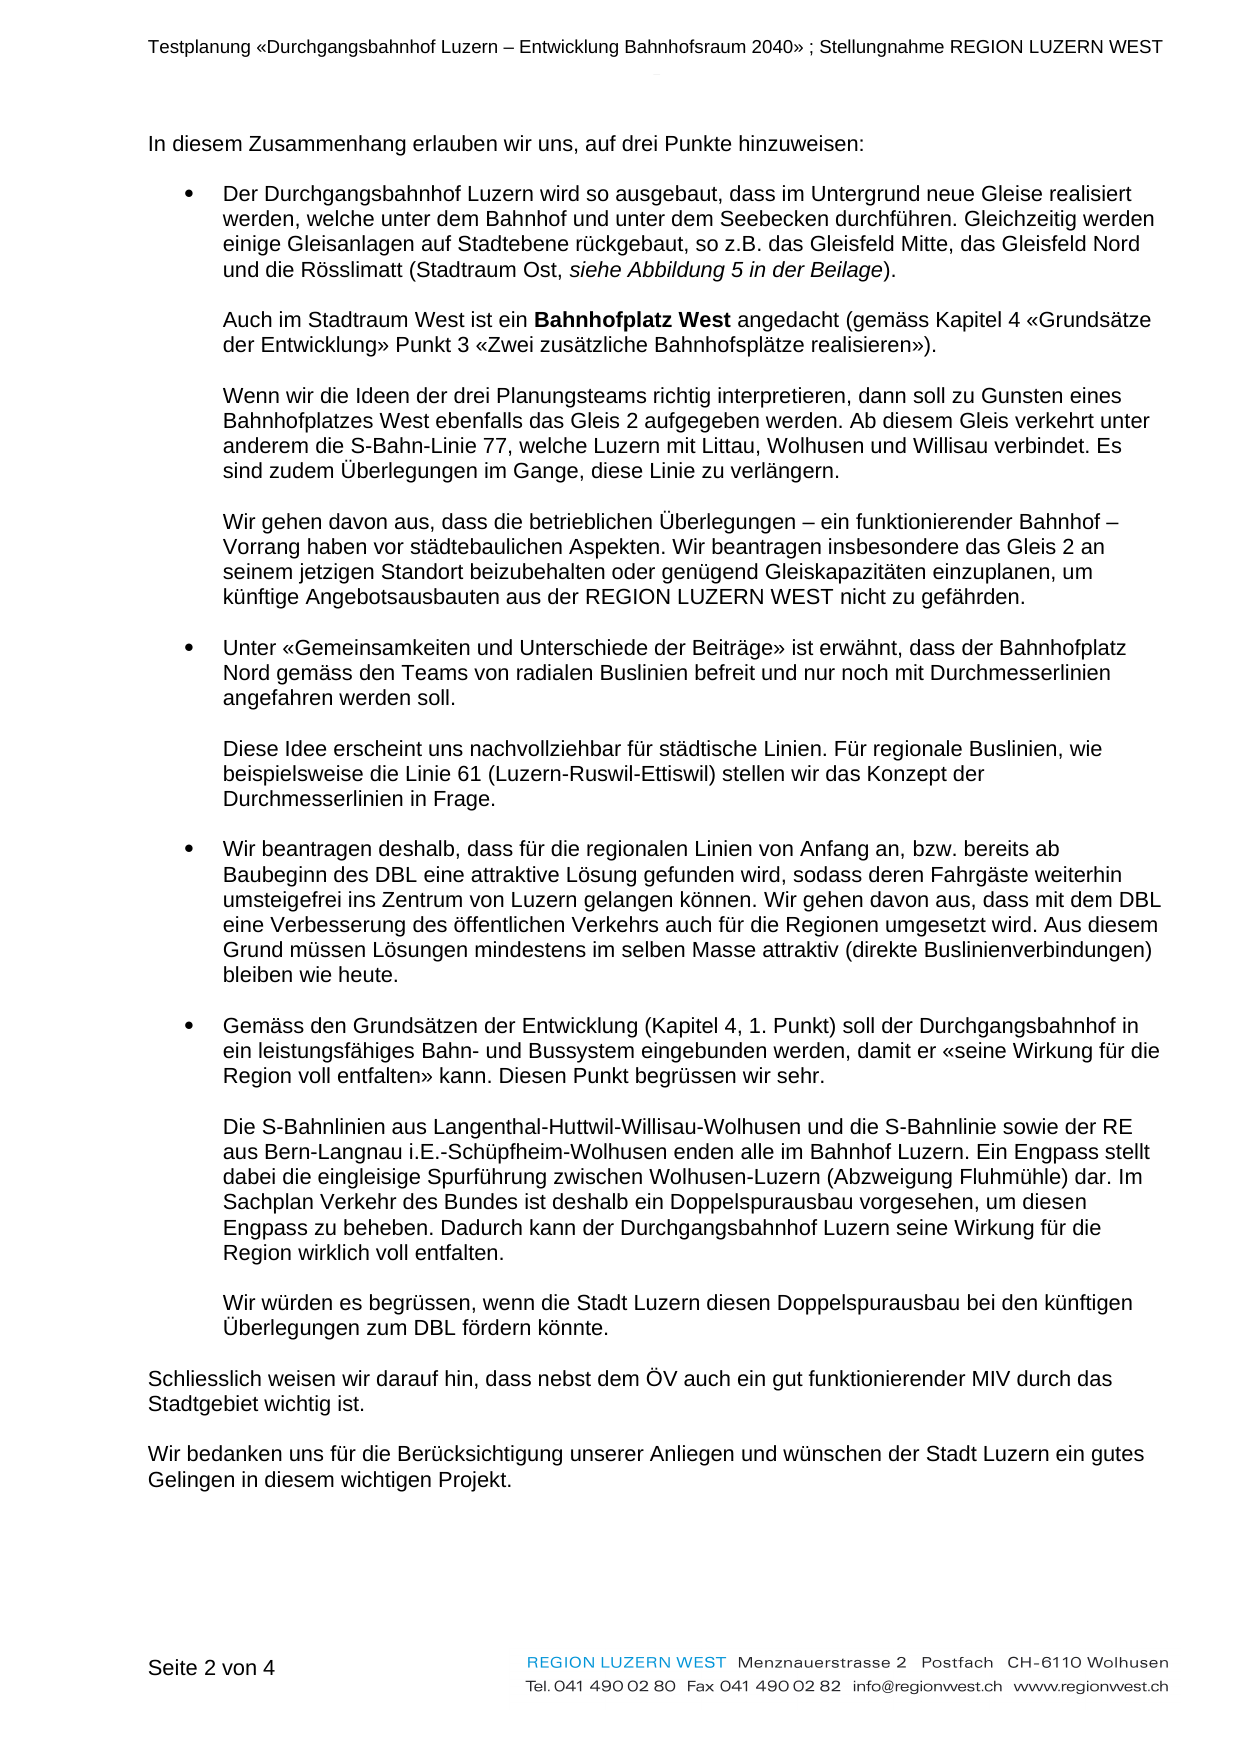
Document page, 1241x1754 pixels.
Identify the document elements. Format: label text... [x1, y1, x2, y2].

list Wir würden es begrüssen, wenn die Stadt Luzern diesen Doppelspurausbau bei den künftigen Überlegungen zum DBL fördern könnte. [223, 1290, 1167, 1340]
text Schliesslich weisen wir darauf hin, dass nebst dem ÖV auch ein gut funktionierender MIV durch das Stadtgebiet wichtig ist. [148, 1366, 1167, 1416]
list Diese Idee erscheint uns nachvollziehbar für städtische Linien. Für regionale Buslinien, wie beispielsweise die Linie 61 (Luzern-Ruswil-Ettiswil) stellen wir das Konzept der Durchmesserlinien in Frage. [223, 735, 1167, 811]
list Auch im Stadtraum West ist ein Bahnhofplatz West angedacht (gemäss Kapitel 4 «Grundsätze der Entwicklung» Punkt 3 «Zwei zusätzliche Bahnhofsplätze realisieren»). [223, 307, 1167, 357]
text Wir bedanken uns für die Berücksichtigung unserer Anliegen und wünschen der Stadt Luzern ein gutes Gelingen in diesem wichtigen Projekt. [148, 1441, 1167, 1492]
picture [509, 1648, 1182, 1710]
list Wenn wir die Ideen der drei Planungsteams richtig interpretieren, dann soll zu Gunsten eines Bahnhofplatzes West ebenfalls das Gleis 2 aufgegeben werden. Ab diesem Gleis verkehrt unter anderem die S-Bahn-Linie 77, welche Luzern mit Littau, Wolhusen und Willisau verbindet. Es sind zudem Überlegungen im Gange, diese Linie zu verlängern. [223, 382, 1167, 483]
text In diesem Zusammenhang erlauben wir uns, auf drei Punkte hinzuweisen: [148, 130, 1167, 156]
list Unter «Gemeinsamkeiten und Unterschiede der Beiträge» ist erwähnt, dass der Bahnhofplatz Nord gemäss den Teams von radialen Buslinien befreit und nur noch mit Durchmesserlinien angefahren werden soll. [185, 634, 1167, 710]
list Wir beantragen deshalb, dass für die regionalen Linien von Anfang an, bzw. bereits ab Baubeginn des DBL eine attr​aktive Lösung gefunden wird, sodass deren Fahrgäste weiterhin umsteigefrei ins Zentrum von Luzern gelangen können. Wir gehen davon aus, dass mit dem DBL eine Verbesserung des öffentlichen Verkehrs auch für die Regionen umgesetzt wird. Aus diesem Grund müssen Lösungen mindestens im selben Masse attraktiv (direkte Buslinienverbindungen) bleiben wie heute. [185, 836, 1167, 987]
list Wir gehen davon aus, dass die betrieblichen Überlegungen – ein funktionierender Bahnhof – Vorrang haben vor städtebaulichen Aspekten. Wir beantragen insbesondere das Gleis 2 an seinem jetzigen Standort beizubehalten oder genügend Gleiskapazitäten einzuplanen, um künftige Angebotsausbauten aus der REGION LUZERN WEST nicht zu gefährden. [223, 508, 1167, 609]
list Der Durchgangsbahnhof Luzern wird so ausgebaut, dass im Untergrund neue Gleise realisiert werden, welche unter dem Bahnhof und unter dem Seebecken durchführen. Gleichzeitig werden einige Gleisanlagen auf Stadtebene rückgebaut, so z.B. das Gleisfeld Mitte, das Gleisfeld Nord und die Rösslimatt (Stadtraum Ost, siehe Abbildung 5 in der Beilage). [185, 181, 1167, 282]
list Die S-Bahnlinien aus Langenthal-Huttwil-Willisau-Wolhusen und die S-Bahnlinie sowie der RE aus Bern-Langnau i.E.-Schüpfheim-Wolhusen enden alle im Bahnhof Luzern. Ein Engpass stellt dabei die eingleisige Spurführung zwischen Wolhusen-Luzern (Abzweigung Fluhmühle) dar. Im Sachplan Verkehr des Bundes ist deshalb ein Doppelspurausbau vorgesehen, um diesen Engpass zu beheben. Dadurch kann der Durchgangsbahnhof Luzern seine Wirkung für die Region wirklich voll entfalten. [223, 1113, 1167, 1265]
list Gemäss den Grundsätzen der Entwicklung (Kapitel 4, 1. Punkt) soll der Durchgangsbahnhof in ein leistungsfähiges Bahn- und Bussystem eingebunden werden, damit er «seine Wirkung für die Region voll entfalten» kann. Diesen Punkt begrüssen wir sehr. [185, 1013, 1167, 1088]
